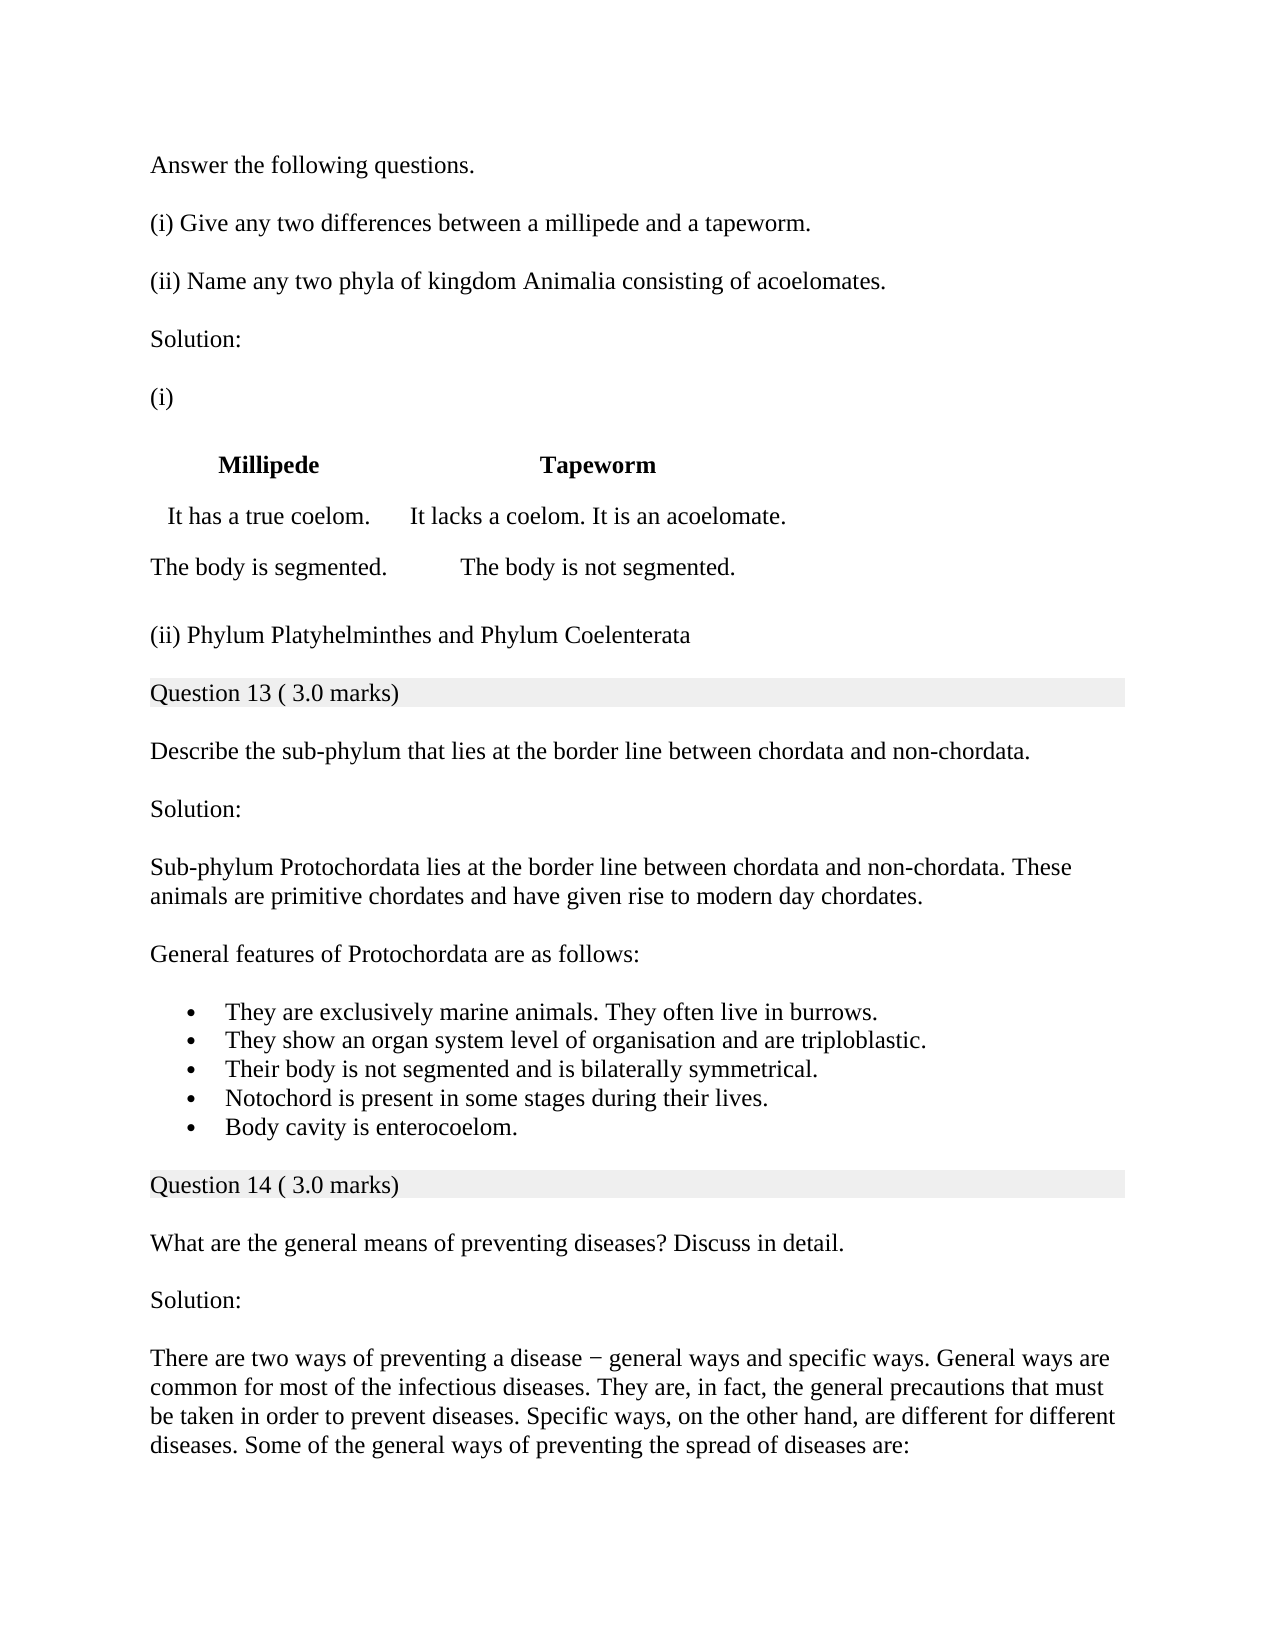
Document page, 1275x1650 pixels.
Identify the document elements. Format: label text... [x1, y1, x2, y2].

table_cell The body is segmented. [139, 541, 398, 591]
text General features of Protochordata are as follows: [150, 939, 1125, 968]
text Describe the sub-phylum that lies at the border line between chordata and non-chordata. [150, 736, 1125, 765]
text (i) Give any two differences between a millipede and a tapeworm. [150, 208, 1125, 237]
text (i) [150, 382, 1125, 410]
text What are the general means of preventing diseases? Discuss in detail. [150, 1228, 1125, 1256]
text Solution: [150, 794, 1125, 823]
text Question 14 ( 3.0 marks) [150, 1170, 1125, 1198]
list Their body is not segmented and is bilaterally symmetrical. [187, 1054, 1125, 1083]
text Question 13 ( 3.0 marks) [150, 678, 1125, 707]
text (ii) Phylum Platyhelminthes and Phylum Coelenterata [150, 621, 1125, 649]
text Solution: [150, 324, 1125, 352]
text There are two ways of preventing a disease − general ways and specific ways. General ways are common for most of the infectious diseases. They are, in fact, the general precautions that must be taken in order to prevent diseases. Specific ways, on the other hand, are different for different diseases. Some of the general ways of preventing the spread of diseases are: [150, 1343, 1125, 1458]
table_header Tapeworm [399, 440, 797, 490]
table_cell It lacks a coelom. It is an acoelomate. [399, 490, 797, 541]
text (ii) Name any two phyla of kingdom Animalia consisting of acoelomates. [150, 266, 1125, 294]
list They show an organ system level of organisation and are triploblastic. [187, 1026, 1125, 1054]
text Answer the following questions. [150, 150, 1125, 179]
list Notochord is present in some stages during their lives. [187, 1083, 1125, 1112]
text Sub-phylum Protochordata lies at the border line between chordata and non-chordata. These animals are primitive chordates and have given rise to modern day chordates. [150, 852, 1125, 910]
table_cell The body is not segmented. [399, 541, 797, 591]
table_header Millipede [139, 440, 398, 490]
list Body cavity is enterocoelom. [187, 1112, 1125, 1141]
table_cell It has a true coelom. [139, 490, 398, 541]
text Solution: [150, 1286, 1125, 1314]
list They are exclusively marine animals. They often live in burrows. [187, 997, 1125, 1026]
